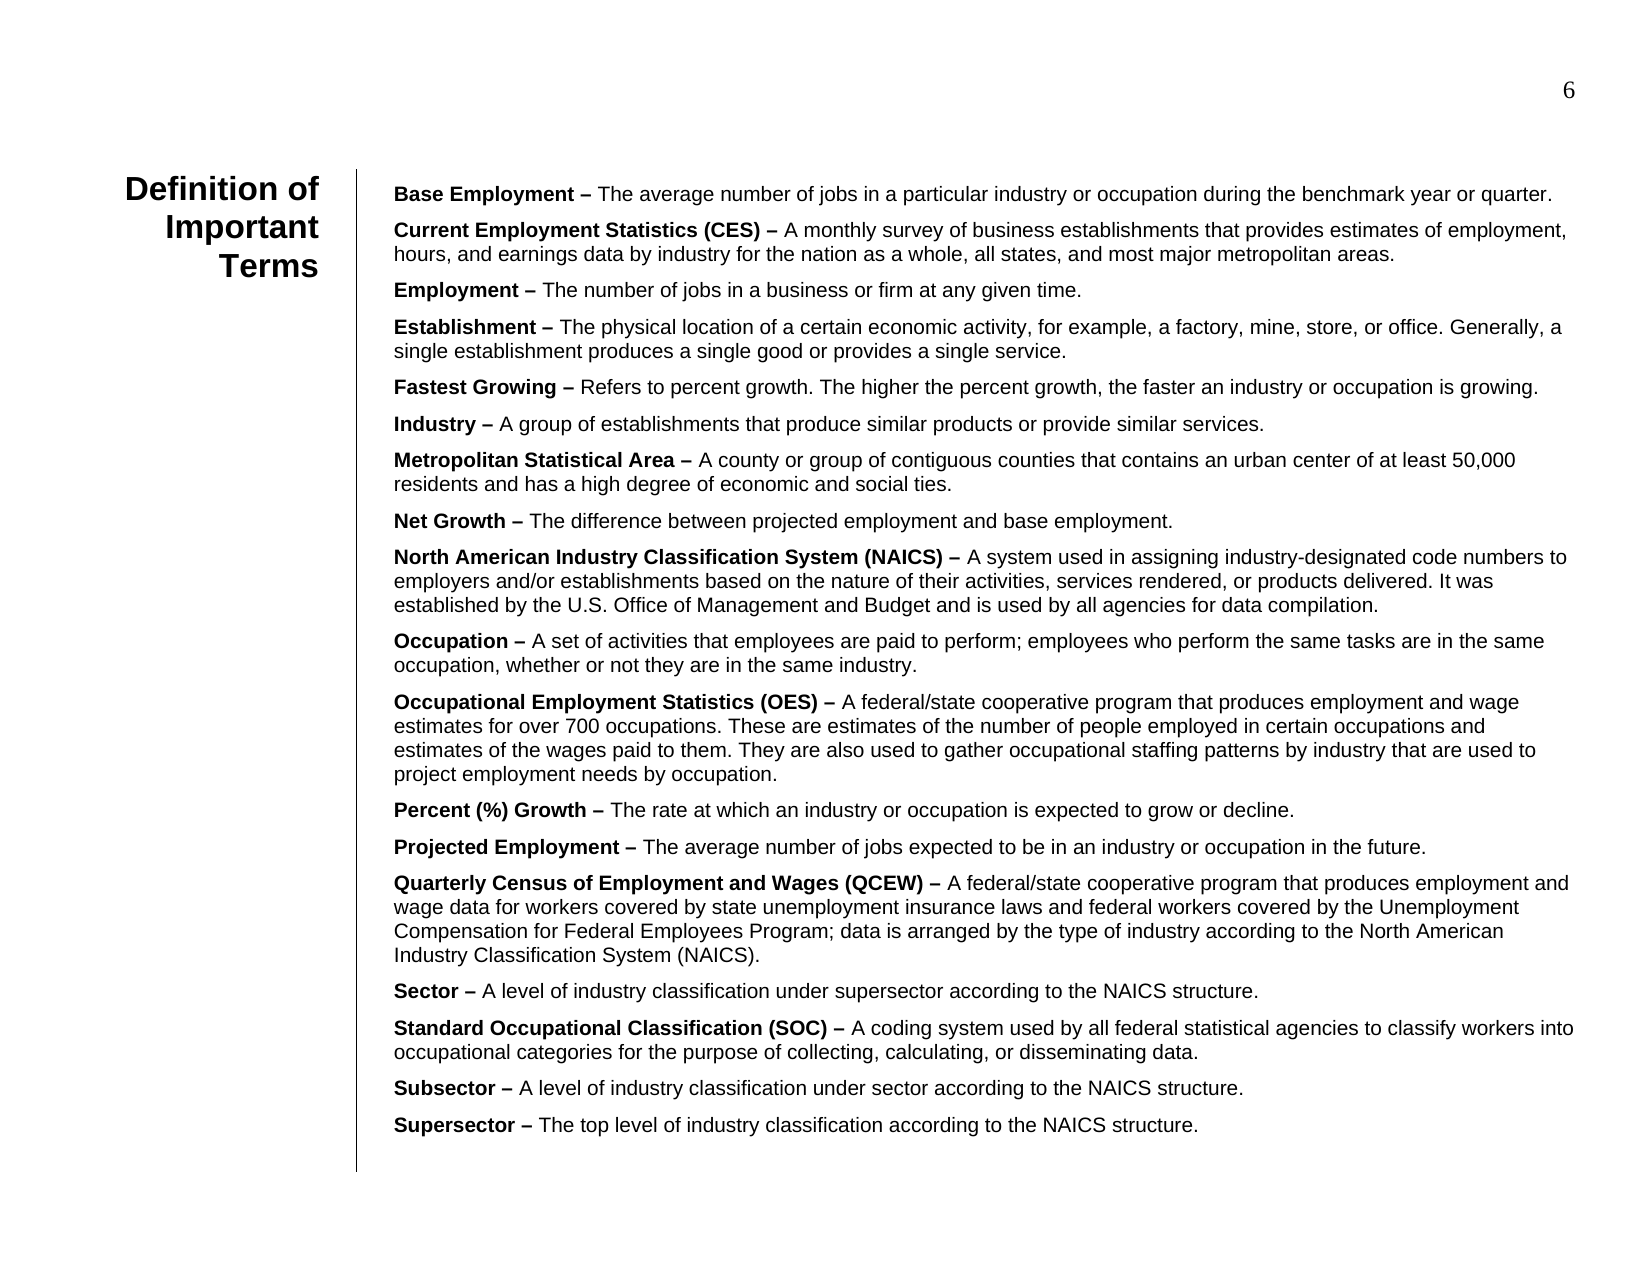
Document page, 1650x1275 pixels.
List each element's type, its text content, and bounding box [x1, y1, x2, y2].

text Standard Occupational Classification (SOC) – A coding system used by all federal statistical agencies to classify workers into occupational categories for the purpose of collecting, calculating, or disseminating data. [394, 1016, 1575, 1064]
text Quarterly Census of Employment and Wages (QCEW) – A federal/state cooperative program that produces employment and wage data for workers covered by state unemployment insurance laws and federal workers covered by the Unemployment Compensation for Federal Employees Program; data is arranged by the type of industry according to the North American Industry Classification System (NAICS). [394, 871, 1575, 967]
text Base Employment – The average number of jobs in a particular industry or occupation during the benchmark year or quarter. [394, 181, 1575, 205]
text North American Industry Classification System (NAICS) – A system used in assigning industry-designated code numbers to employers and/or establishments based on the nature of their activities, services rendered, or products delivered. It was established by the U.S. Office of Management and Budget and is used by all agencies for data compilation. [394, 545, 1575, 617]
text Metropolitan Statistical Area – A county or group of contiguous counties that contains an urban center of at least 50,000 residents and has a high degree of economic and social ties. [394, 448, 1575, 496]
text Definition of Important Terms [75, 169, 319, 284]
text Net Growth – The difference between projected employment and base employment. [394, 508, 1575, 532]
text Industry – A group of establishments that produce similar products or provide similar services. [394, 412, 1575, 436]
text Supersector – The top level of industry classification according to the NAICS structure. [394, 1113, 1575, 1137]
text Sector – A level of industry classification under supersector according to the NAICS structure. [394, 979, 1575, 1003]
text Subsector – A level of industry classification under sector according to the NAICS structure. [394, 1076, 1575, 1100]
text Projected Employment – The average number of jobs expected to be in an industry or occupation in the future. [394, 834, 1575, 858]
text Occupational Employment Statistics (OES) – A federal/state cooperative program that produces employment and wage estimates for over 700 occupations. These are estimates of the number of people employed in certain occupations and estimates of the wages paid to them. They are also used to gather occupational staffing patterns by industry that are used to project employment needs by occupation. [394, 690, 1575, 786]
text Current Employment Statistics (CES) – A monthly survey of business establishments that provides estimates of employment, hours, and earnings data by industry for the nation as a whole, all states, and most major metropolitan areas. [394, 218, 1575, 266]
text Employment – The number of jobs in a business or firm at any given time. [394, 278, 1575, 302]
text Establishment – The physical location of a certain economic activity, for example, a factory, mine, store, or office. Generally, a single establishment produces a single good or provides a single service. [394, 315, 1575, 363]
text Occupation – A set of activities that employees are paid to perform; employees who perform the same tasks are in the same occupation, whether or not they are in the same industry. [394, 629, 1575, 677]
text Percent (%) Growth – The rate at which an industry or occupation is expected to grow or decline. [394, 798, 1575, 822]
text Fastest Growing – Refers to percent growth. The higher the percent growth, the faster an industry or occupation is growing. [394, 375, 1575, 399]
